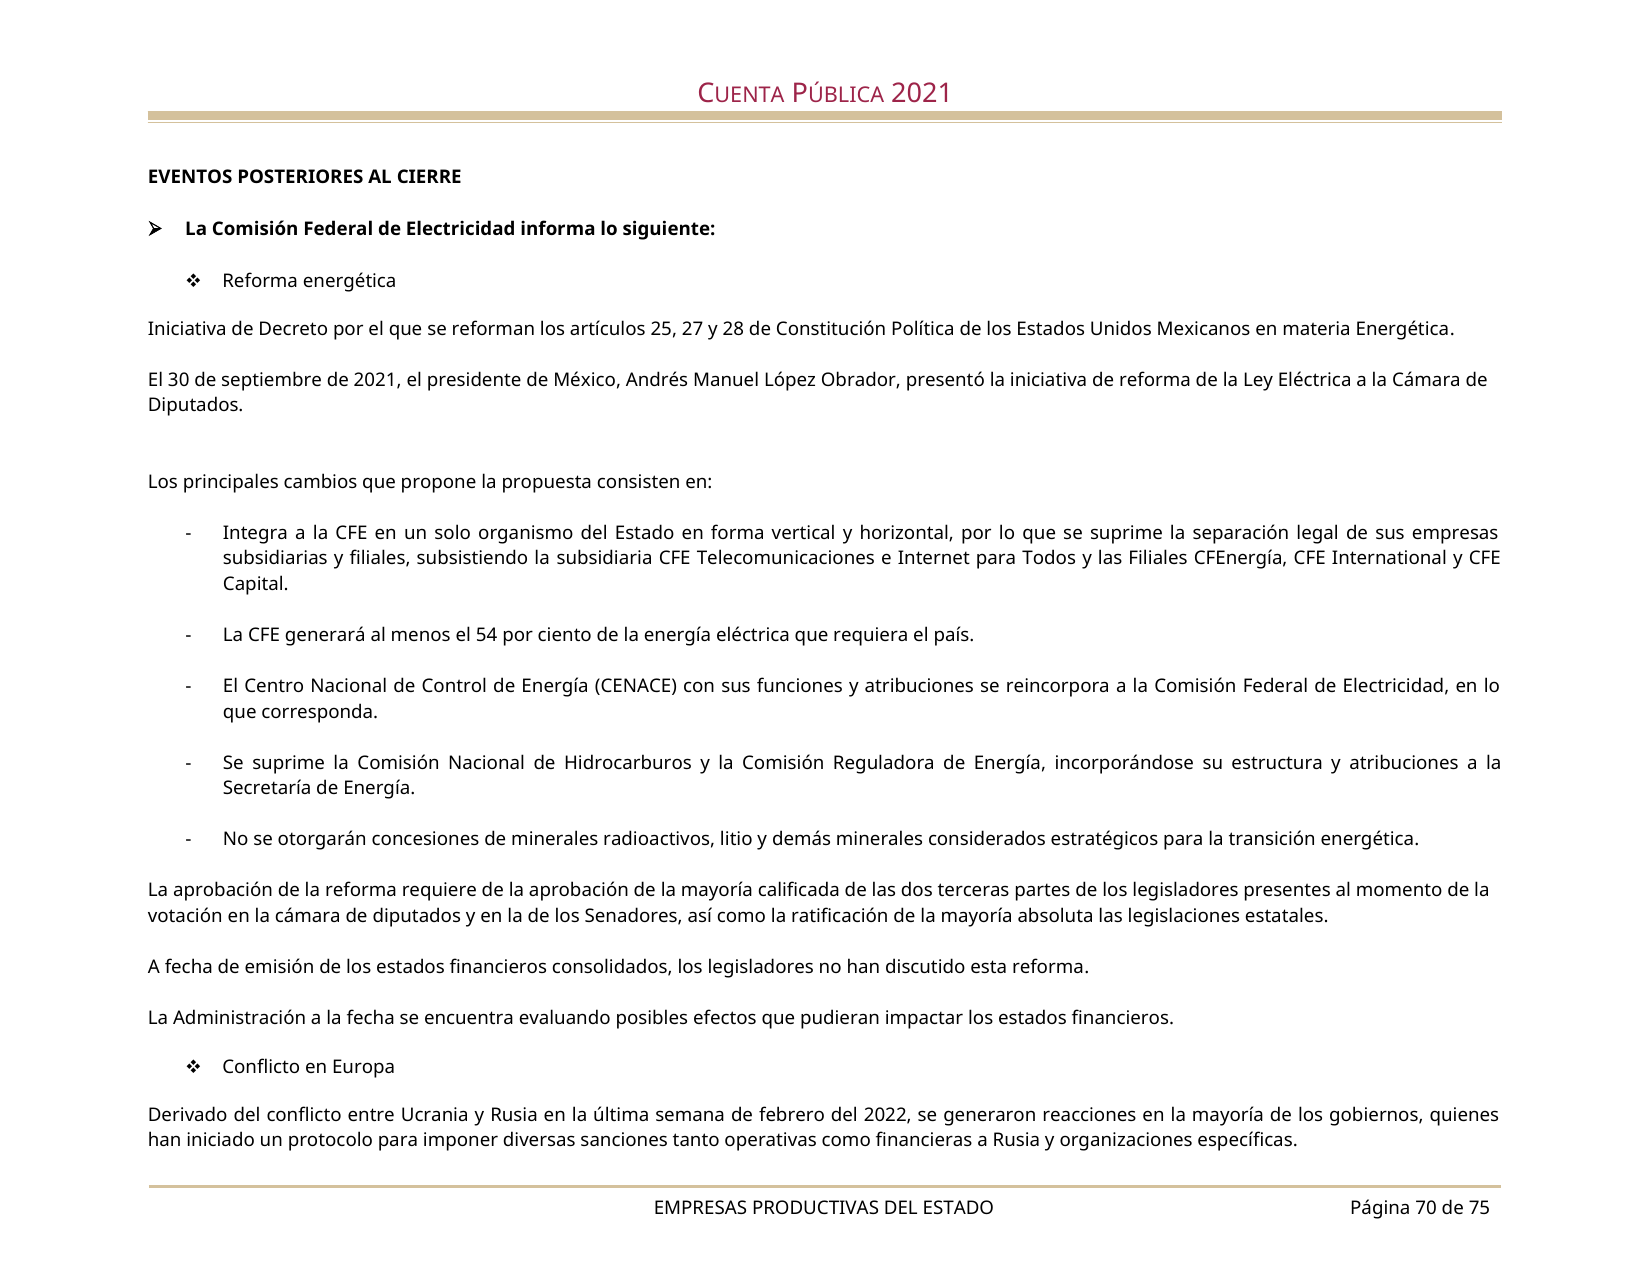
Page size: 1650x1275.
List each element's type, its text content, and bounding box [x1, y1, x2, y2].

list Reforma energética [185, 266, 1502, 292]
text La Administración a la fecha se encuentra evaluando posibles efectos que pudieran impactar los estados financieros. [148, 1004, 1502, 1030]
list Se suprime la Comisión Nacional de Hidrocarburos y la Comisión Reguladora de Energía, incorporándose su estructura y atribuciones a la Secretaría de Energía. [185, 749, 1502, 800]
list La CFE generará al menos el 54 por ciento de la energía eléctrica que requiera el país. [185, 621, 1502, 647]
text El 30 de septiembre de 2021, el presidente de México, Andrés Manuel López Obrador, presentó la iniciativa de reforma de la Ley Eléctrica a la Cámara de Diputados. [148, 366, 1502, 417]
text Los principales cambios que propone la propuesta consisten en: [148, 468, 1502, 494]
list La Comisión Federal de Electricidad informa lo siguiente: [148, 214, 1502, 240]
text A fecha de emisión de los estados financieros consolidados, los legisladores no han discutido esta reforma. [148, 953, 1502, 979]
list No se otorgarán concesiones de minerales radioactivos, litio y demás minerales considerados estratégicos para la transición energética. [185, 826, 1502, 851]
list Conflicto en Europa [185, 1052, 1502, 1078]
text Derivado del conflicto entre Ucrania y Rusia en la última semana de febrero del 2022, se generaron reacciones en la mayoría de los gobiernos, quienes han iniciado un protocolo para imponer diversas sanciones tanto operativas como financieras a Rusia y organizaciones específicas. [148, 1101, 1502, 1151]
list El Centro Nacional de Control de Energía (CENACE) con sus funciones y atribuciones se reincorpora a la Comisión Federal de Electricidad, en lo que corresponda. [185, 672, 1502, 723]
text Iniciativa de Decreto por el que se reforman los artículos 25, 27 y 28 de Constitución Política de los Estados Unidos Mexicanos en materia Energética. [148, 315, 1502, 341]
text Eventos Posteriores al Cierre [148, 162, 1502, 188]
text La aprobación de la reforma requiere de la aprobación de la mayoría calificada de las dos terceras partes de los legisladores presentes al momento de la votación en la cámara de diputados y en la de los Senadores, así como la ratificación de la mayoría absoluta las legislaciones estatales. [148, 877, 1502, 928]
list Integra a la CFE en un solo organismo del Estado en forma vertical y horizontal, por lo que se suprime la separación legal de sus empresas subsidiarias y filiales, subsistiendo la subsidiaria CFE Telecomunicaciones e Internet para Todos y las Filiales CFEnergía, CFE International y CFE Capital. [185, 519, 1502, 596]
